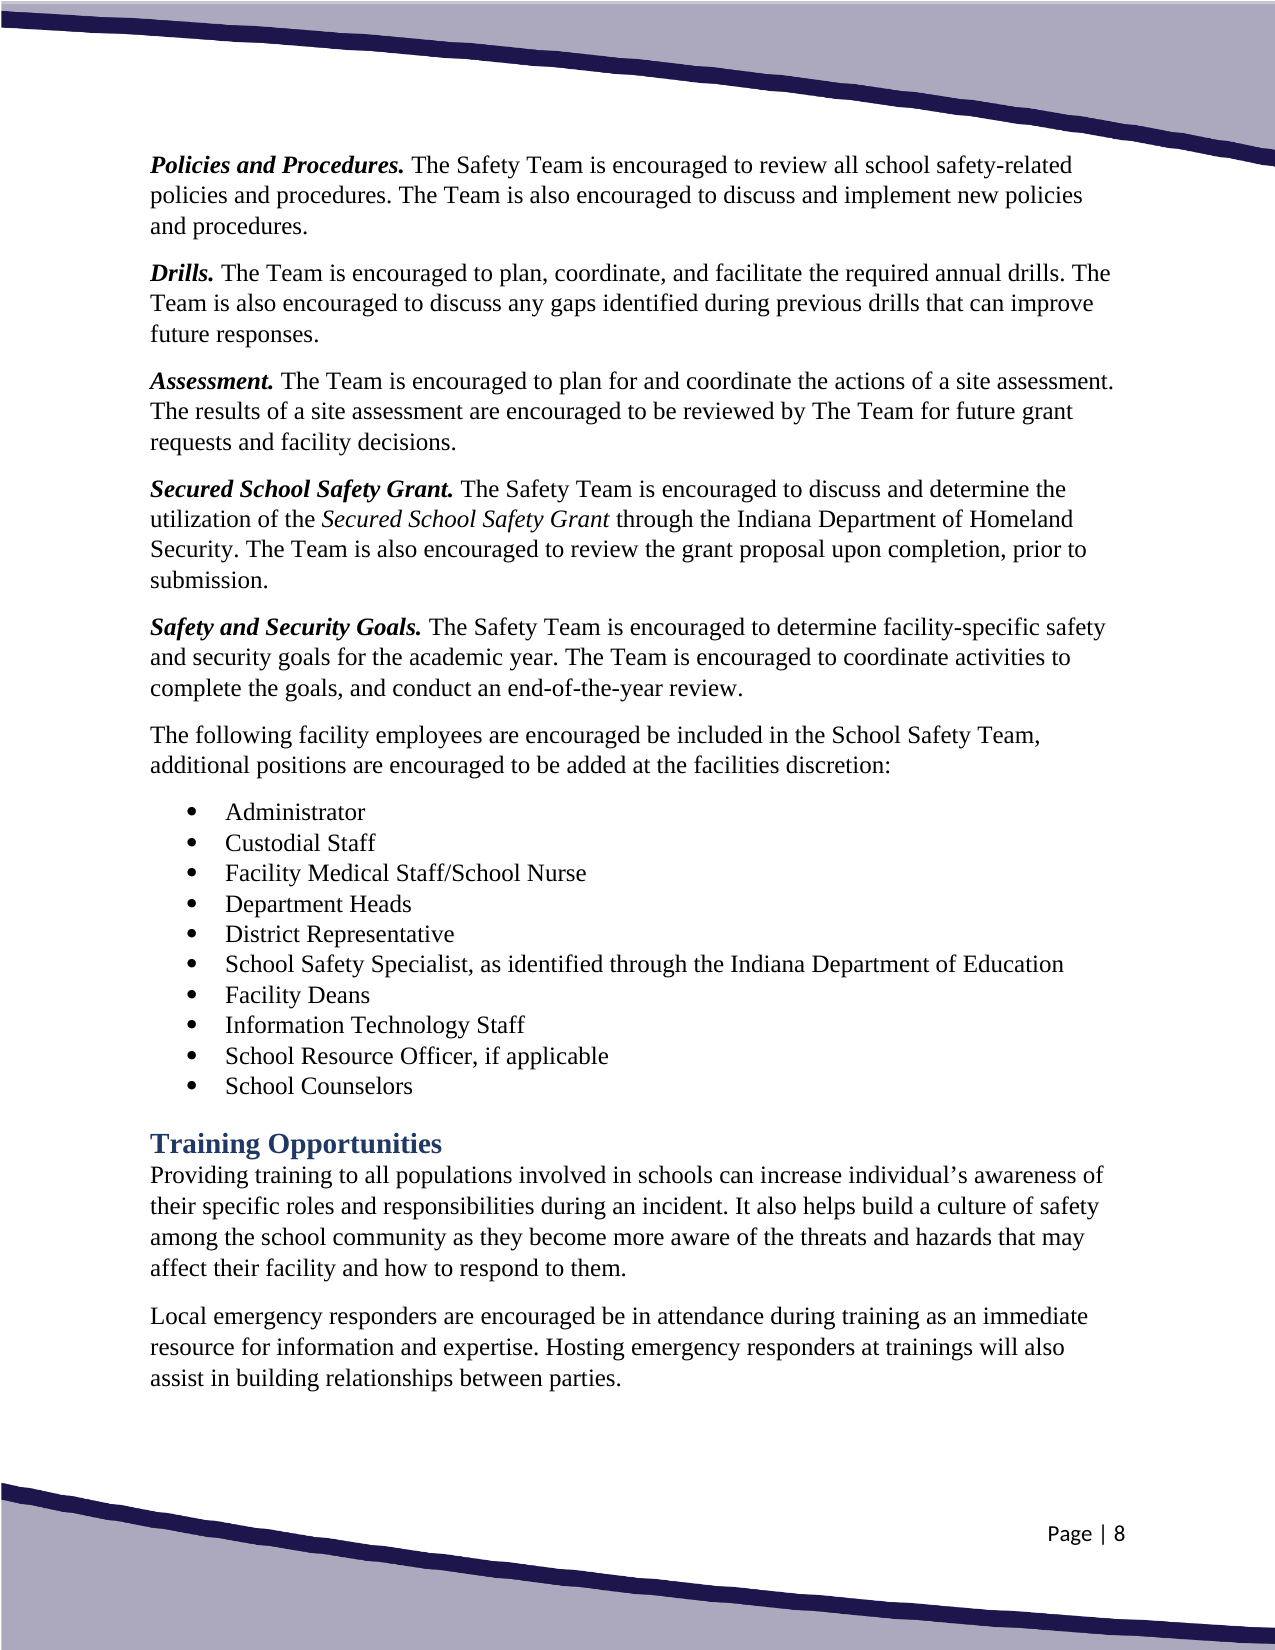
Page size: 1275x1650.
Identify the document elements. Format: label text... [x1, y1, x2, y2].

list School Safety Specialist, as identified through the Indiana Department of Education [187, 949, 1125, 978]
list School Counselors [187, 1071, 1125, 1100]
list School Resource Officer, if applicable [187, 1041, 1125, 1069]
list Information Technology Staff [187, 1010, 1125, 1039]
subtitle Training Opportunities [150, 1127, 1125, 1160]
text Safety and Security Goals. The Safety Team is encouraged to determine facility-specific safety and security goals for the academic year. The Team is encouraged to coordinate activities to complete the goals, and conduct an end-of-the-year review. [150, 612, 1125, 702]
text Assessment. The Team is encouraged to plan for and coordinate the actions of a site assessment. The results of a site assessment are encouraged to be reviewed by The Team for future grant requests and facility decisions. [150, 366, 1125, 455]
list Facility Deans [187, 980, 1125, 1009]
list District Representative [187, 919, 1125, 948]
list Custodial Staff [187, 828, 1125, 857]
text The following facility employees are encouraged be included in the School Safety Team, additional positions are encouraged to be added at the facilities discretion: [150, 720, 1125, 779]
text Policies and Procedures. The Safety Team is encouraged to review all school safety-related policies and procedures. The Team is also encouraged to discuss and implement new policies and procedures. [150, 150, 1125, 239]
text Secured School Safety Grant. The Safety Team is encouraged to discuss and determine the utilization of the Secured School Safety Grant through the Indiana Department of Homeland Security. The Team is also encouraged to review the grant proposal upon completion, prior to submission. [150, 474, 1125, 594]
list Administrator [187, 797, 1125, 826]
text Providing training to all populations involved in schools can increase individual’s awareness of their specific roles and responsibilities during an incident. It also helps build a culture of safety among the school community as they become more aware of the threats and hazards that may affect their facility and how to respond to them. [150, 1160, 1125, 1282]
text Local emergency responders are encouraged be in attendance during training as an immediate resource for information and expertise. Hosting emergency responders at trainings will also assist in building relationships between parties. [150, 1301, 1125, 1392]
text Drills. The Team is encouraged to plan, coordinate, and facilitate the required annual drills. The Team is also encouraged to discuss any gaps identified during previous drills that can improve future responses. [150, 258, 1125, 347]
list Facility Medical Staff/School Nurse [187, 858, 1125, 887]
picture [1, 1, 1275, 1650]
list Department Heads [187, 889, 1125, 917]
